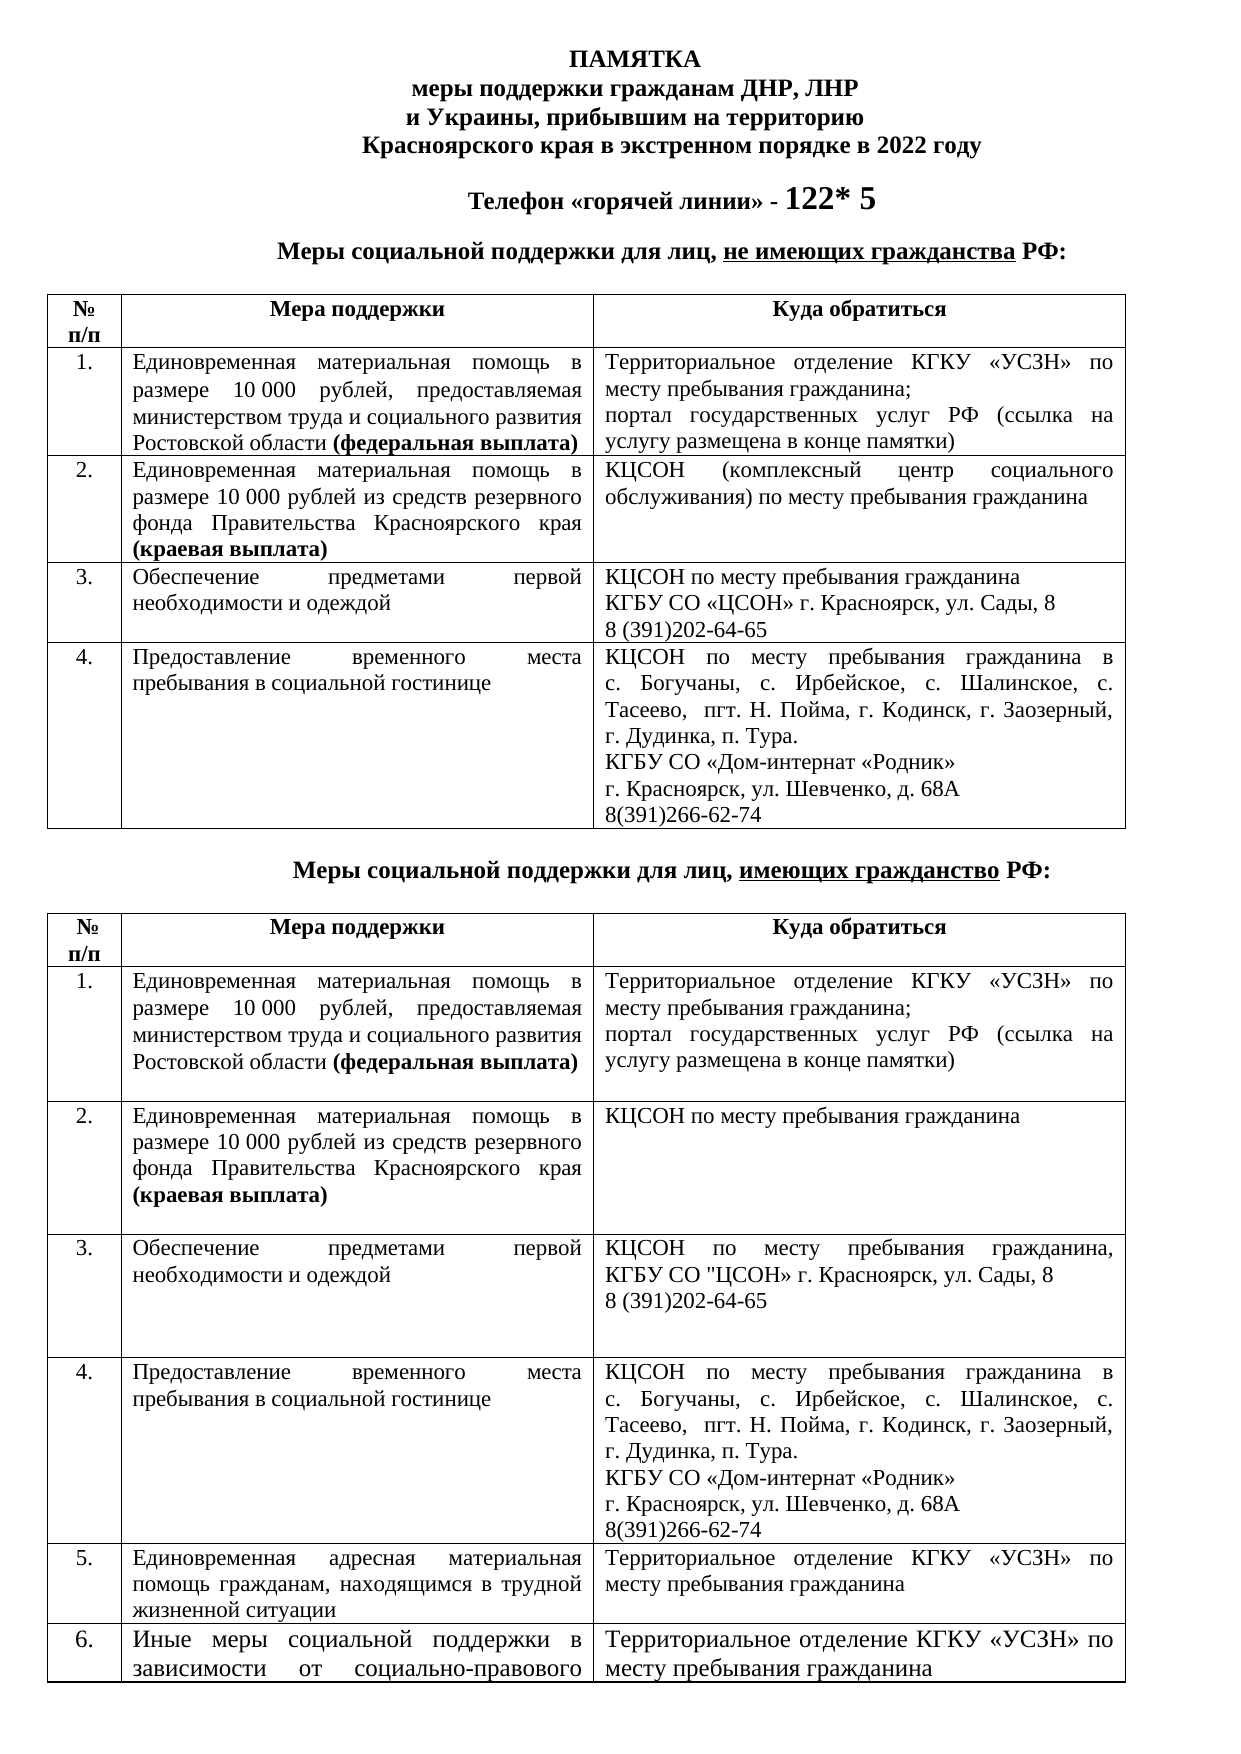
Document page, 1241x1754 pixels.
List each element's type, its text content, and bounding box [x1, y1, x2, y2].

text Меры социальной поддержки для лиц, имеющих гражданство РФ: [133, 855, 1137, 884]
text ПАМЯТКА [133, 44, 1137, 73]
table_header Куда обратиться [594, 295, 1125, 347]
table_header Мера поддержки [122, 914, 593, 966]
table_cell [594, 1624, 1125, 1681]
table_cell Территориальное отделение КГКУ «УСЗН» по месту пребывания гражданина; портал государственных услуг РФ (ссылка на услугу размещена в конце памятки) [594, 348, 1125, 455]
table_cell 6. [48, 1624, 121, 1681]
table_cell 5. [48, 1544, 121, 1623]
text и Украины, прибывшим на территорию [133, 102, 1137, 131]
table_header № п/п [48, 295, 121, 347]
table_cell КЦСОН по месту пребывания гражданина в с. Богучаны, с. Ирбейское, с. Шалинское, с. Тасеево, пгт. Н. Пойма, г. Кодинск, г. Заозерный, г. Дудинка, п. Тура. КГБУ СО «Дом-интернат «Родник» г. Красноярск, ул. Шевченко, д. 68А 8(391)266-62-74 [594, 643, 1125, 827]
table_cell Обеспечение предметами первой необходимости и одеждой [122, 1235, 593, 1357]
table_cell Предоставление временного места пребывания в социальной гостинице [122, 643, 593, 827]
table_cell Единовременная материальная помощь в размере 10 000 рублей, предоставляемая министерством труда и социального развития Ростовской области (федеральная выплата) [122, 967, 593, 1101]
text меры поддержки гражданам ДНР, ЛНР [133, 73, 1137, 102]
table_cell Единовременная материальная помощь в размере 10 000 рублей из средств резервного фонда Правительства Красноярского края (краевая выплата) [122, 456, 593, 562]
text Меры социальной поддержки для лиц, не имеющих гражданства РФ: [133, 236, 1137, 265]
table_cell Территориальное отделение КГКУ «УСЗН» по месту пребывания гражданина; портал государственных услуг РФ (ссылка на услугу размещена в конце памятки) [594, 967, 1125, 1101]
table_cell 1. [48, 967, 121, 1101]
table_cell КЦСОН по месту пребывания гражданина в с. Богучаны, с. Ирбейское, с. Шалинское, с. Тасеево, пгт. Н. Пойма, г. Кодинск, г. Заозерный, г. Дудинка, п. Тура. КГБУ СО «Дом-интернат «Родник» г. Красноярск, ул. Шевченко, д. 68А 8(391)266-62-74 [594, 1358, 1125, 1543]
table_cell Единовременная адресная материальная помощь гражданам, находящимся в трудной жизненной ситуации [122, 1544, 593, 1623]
table_header Мера поддержки [122, 295, 593, 347]
table_cell 4. [48, 1358, 121, 1543]
table_cell 3. [48, 1235, 121, 1357]
table_cell КЦСОН по месту пребывания гражданина, КГБУ СО "ЦСОН» г. Красноярск, ул. Сады, 8 8 (391)202-64-65 [594, 1235, 1125, 1357]
table_cell КЦСОН (комплексный центр социального обслуживания) по месту пребывания гражданина [594, 456, 1125, 562]
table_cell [122, 1624, 593, 1681]
table_cell КЦСОН по месту пребывания гражданина КГБУ СО «ЦСОН» г. Красноярск, ул. Сады, 8 8 (391)202-64-65 [594, 563, 1125, 642]
table_cell 3. [48, 563, 121, 642]
table_cell КЦСОН по месту пребывания гражданина [594, 1102, 1125, 1233]
text Телефон «горячей линии» - 122* 5 [133, 178, 1137, 217]
table_cell 2. [48, 456, 121, 562]
table_cell Единовременная материальная помощь в размере 10 000 рублей из средств резервного фонда Правительства Красноярского края (краевая выплата) [122, 1102, 593, 1233]
table_cell Предоставление временного места пребывания в социальной гостинице [122, 1358, 593, 1543]
table_cell 1. [48, 348, 121, 455]
table_cell Единовременная материальная помощь в размере 10 000 рублей, предоставляемая министерством труда и социального развития Ростовской области (федеральная выплата) [122, 348, 593, 455]
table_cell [594, 1544, 1125, 1623]
table_header Куда обратиться [594, 914, 1125, 966]
table_cell Обеспечение предметами первой необходимости и одеждой [122, 563, 593, 642]
table_cell 2. [48, 1102, 121, 1233]
table_header № п/п [48, 914, 121, 966]
table_cell 4. [48, 643, 121, 827]
text Красноярского края в экстренном порядке в 2022 году [133, 131, 1137, 159]
